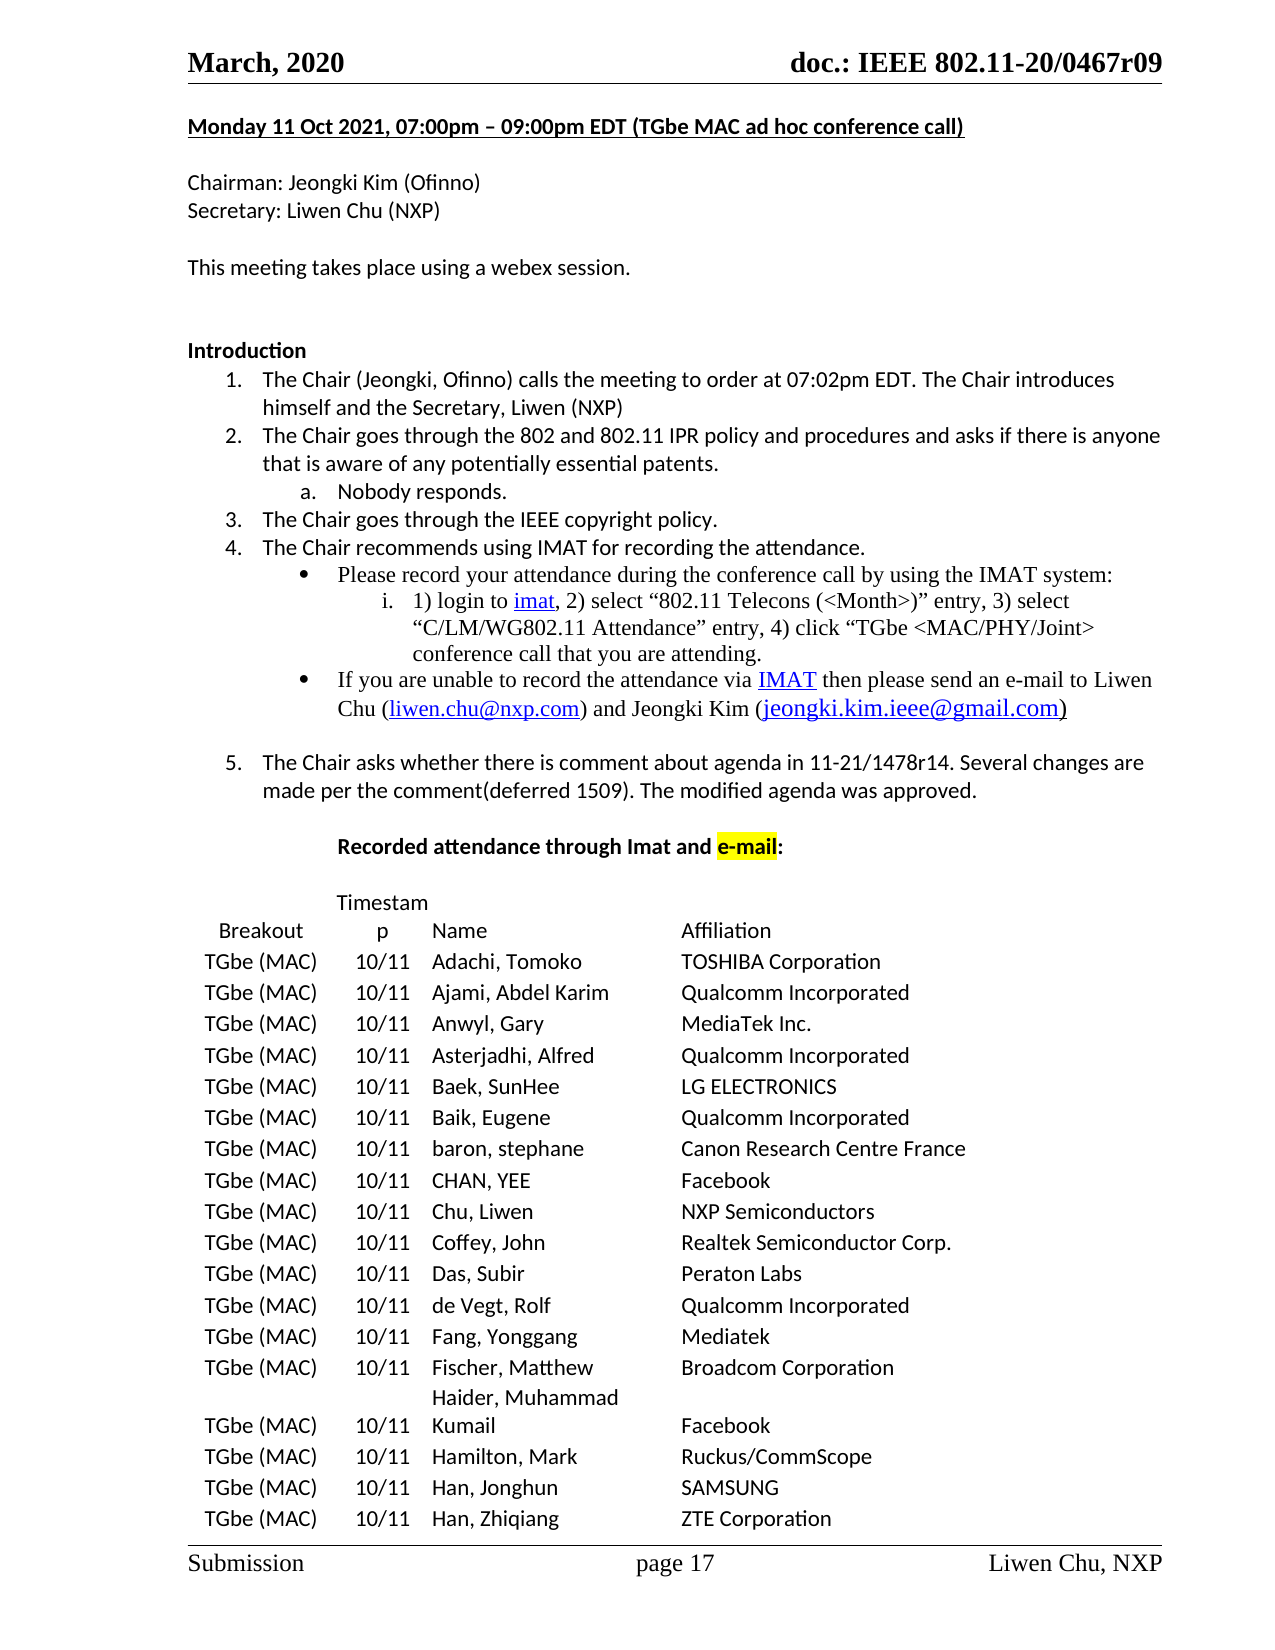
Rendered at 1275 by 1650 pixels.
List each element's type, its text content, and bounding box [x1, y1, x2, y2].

table_cell NXP Semiconductors [680, 1194, 1260, 1225]
text This meeting takes place using a webex session. [187, 253, 1162, 281]
table_cell Coffey, John [430, 1225, 680, 1256]
table_header Affiliation [680, 886, 1260, 944]
list The Chair goes through the 802 and 802.11 IPR policy and procedures and asks if there is anyone that is aware of any potentially essential patents. [225, 421, 1162, 477]
list The Chair goes through the IEEE copyright policy. [225, 505, 1162, 533]
table_cell de Vegt, Rolf [430, 1288, 680, 1319]
table_cell 10/11 [335, 1350, 430, 1381]
text Secretary: Liwen Chu (NXP) [187, 197, 1162, 224]
table_cell Adachi, Tomoko [430, 944, 680, 975]
table_cell TGbe (MAC) [188, 1501, 334, 1533]
table_cell TGbe (MAC) [188, 1069, 334, 1100]
table_header Timestamp [335, 886, 430, 944]
table_header Breakout [188, 886, 334, 944]
table_cell TGbe (MAC) [188, 1038, 334, 1069]
table_cell TGbe (MAC) [188, 1470, 334, 1501]
text Recorded attendance through Imat and e-mail: [337, 804, 1162, 860]
table_cell TGbe (MAC) [188, 1006, 334, 1037]
table_cell 10/11 [335, 1038, 430, 1069]
table_cell Mediatek [680, 1319, 1260, 1350]
table_cell TGbe (MAC) [188, 1439, 334, 1470]
table_cell Qualcomm Incorporated [680, 975, 1260, 1006]
table_cell Hamilton, Mark [430, 1439, 680, 1470]
table_cell ZTE Corporation [680, 1501, 1260, 1533]
table_cell 10/11 [335, 944, 430, 975]
table_cell TGbe (MAC) [188, 1163, 334, 1194]
table_cell TGbe (MAC) [188, 1131, 334, 1162]
text Chairman: Jeongki Kim (Ofinno) [187, 168, 1162, 197]
table_cell Realtek Semiconductor Corp. [680, 1225, 1260, 1256]
table_cell 10/11 [335, 975, 430, 1006]
table_cell TGbe (MAC) [188, 1256, 334, 1287]
table_cell TOSHIBA Corporation [680, 944, 1260, 975]
table_cell Haider, Muhammad Kumail [430, 1381, 680, 1439]
text Introduction [187, 337, 1162, 365]
table_header Name [430, 886, 680, 944]
list The Chair recommends using IMAT for recording the attendance. [225, 533, 1162, 561]
table_cell Chu, Liwen [430, 1194, 680, 1225]
table_cell 10/11 [335, 1470, 430, 1501]
table_cell 10/11 [335, 1256, 430, 1287]
table_cell TGbe (MAC) [188, 1194, 334, 1225]
table_cell 10/11 [335, 1163, 430, 1194]
table_cell TGbe (MAC) [188, 1288, 334, 1319]
table_cell MediaTek Inc. [680, 1006, 1260, 1037]
list Please record your attendance during the conference call by using the IMAT system: [300, 561, 1162, 587]
table_cell 10/11 [335, 1501, 430, 1533]
table_cell CHAN, YEE [430, 1163, 680, 1194]
table_cell Qualcomm Incorporated [680, 1288, 1260, 1319]
table_cell SAMSUNG [680, 1470, 1260, 1501]
table_cell Facebook [680, 1381, 1260, 1439]
table_cell Peraton Labs [680, 1256, 1260, 1287]
table_cell 10/11 [335, 1100, 430, 1131]
table_cell Das, Subir [430, 1256, 680, 1287]
table_cell Fischer, Matthew [430, 1350, 680, 1381]
table_cell Han, Zhiqiang [430, 1501, 680, 1533]
table_cell Qualcomm Incorporated [680, 1100, 1260, 1131]
list 1) login to imat, 2) select “802.11 Telecons (<Month>)” entry, 3) select “C/LM/WG802.11 Attendance” entry, 4) click “TGbe <MAC/PHY/Joint> conference call that you are attending. [394, 587, 1162, 666]
table_cell Ruckus/CommScope [680, 1439, 1260, 1470]
list The Chair asks whether there is comment about agenda in 11-21/1478r14. Several changes are made per the comment(deferred 1509). The modified agenda was approved. [225, 748, 1162, 804]
table_cell Facebook [680, 1163, 1260, 1194]
table_cell 10/11 [335, 1225, 430, 1256]
table_cell Qualcomm Incorporated [680, 1038, 1260, 1069]
table_cell Fang, Yonggang [430, 1319, 680, 1350]
table_cell TGbe (MAC) [188, 944, 334, 975]
table_cell Ajami, Abdel Karim [430, 975, 680, 1006]
list The Chair (Jeongki, Ofinno) calls the meeting to order at 07:02pm EDT. The Chair introduces himself and the Secretary, Liwen (NXP) [225, 365, 1162, 421]
table_cell 10/11 [335, 1069, 430, 1100]
table_cell LG ELECTRONICS [680, 1069, 1260, 1100]
table_cell TGbe (MAC) [188, 1381, 334, 1439]
table_cell Anwyl, Gary [430, 1006, 680, 1037]
table_cell Broadcom Corporation [680, 1350, 1260, 1381]
table_cell 10/11 [335, 1439, 430, 1470]
table_cell 10/11 [335, 1288, 430, 1319]
table_cell TGbe (MAC) [188, 1319, 334, 1350]
table_cell 10/11 [335, 1194, 430, 1225]
list If you are unable to record the attendance via IMAT then please send an e-mail to Liwen Chu (liwen.chu@nxp.com) and Jeongki Kim (jeongki.kim.ieee@gmail.com) [300, 666, 1162, 721]
table_cell 10/11 [335, 1006, 430, 1037]
table_cell TGbe (MAC) [188, 1100, 334, 1131]
table_cell Baik, Eugene [430, 1100, 680, 1131]
table_cell Asterjadhi, Alfred [430, 1038, 680, 1069]
text Monday 11 Oct 2021, 07:00pm – 09:00pm EDT (TGbe MAC ad hoc conference call) [187, 112, 1162, 141]
table_cell Han, Jonghun [430, 1470, 680, 1501]
table_cell 10/11 [335, 1131, 430, 1162]
table_cell baron, stephane [430, 1131, 680, 1162]
table_cell Canon Research Centre France [680, 1131, 1260, 1162]
table_cell TGbe (MAC) [188, 1225, 334, 1256]
table_cell 10/11 [335, 1381, 430, 1439]
table_cell Baek, SunHee [430, 1069, 680, 1100]
list Nobody responds. [300, 477, 1162, 505]
table_cell TGbe (MAC) [188, 975, 334, 1006]
table_cell 10/11 [335, 1319, 430, 1350]
table_cell TGbe (MAC) [188, 1350, 334, 1381]
